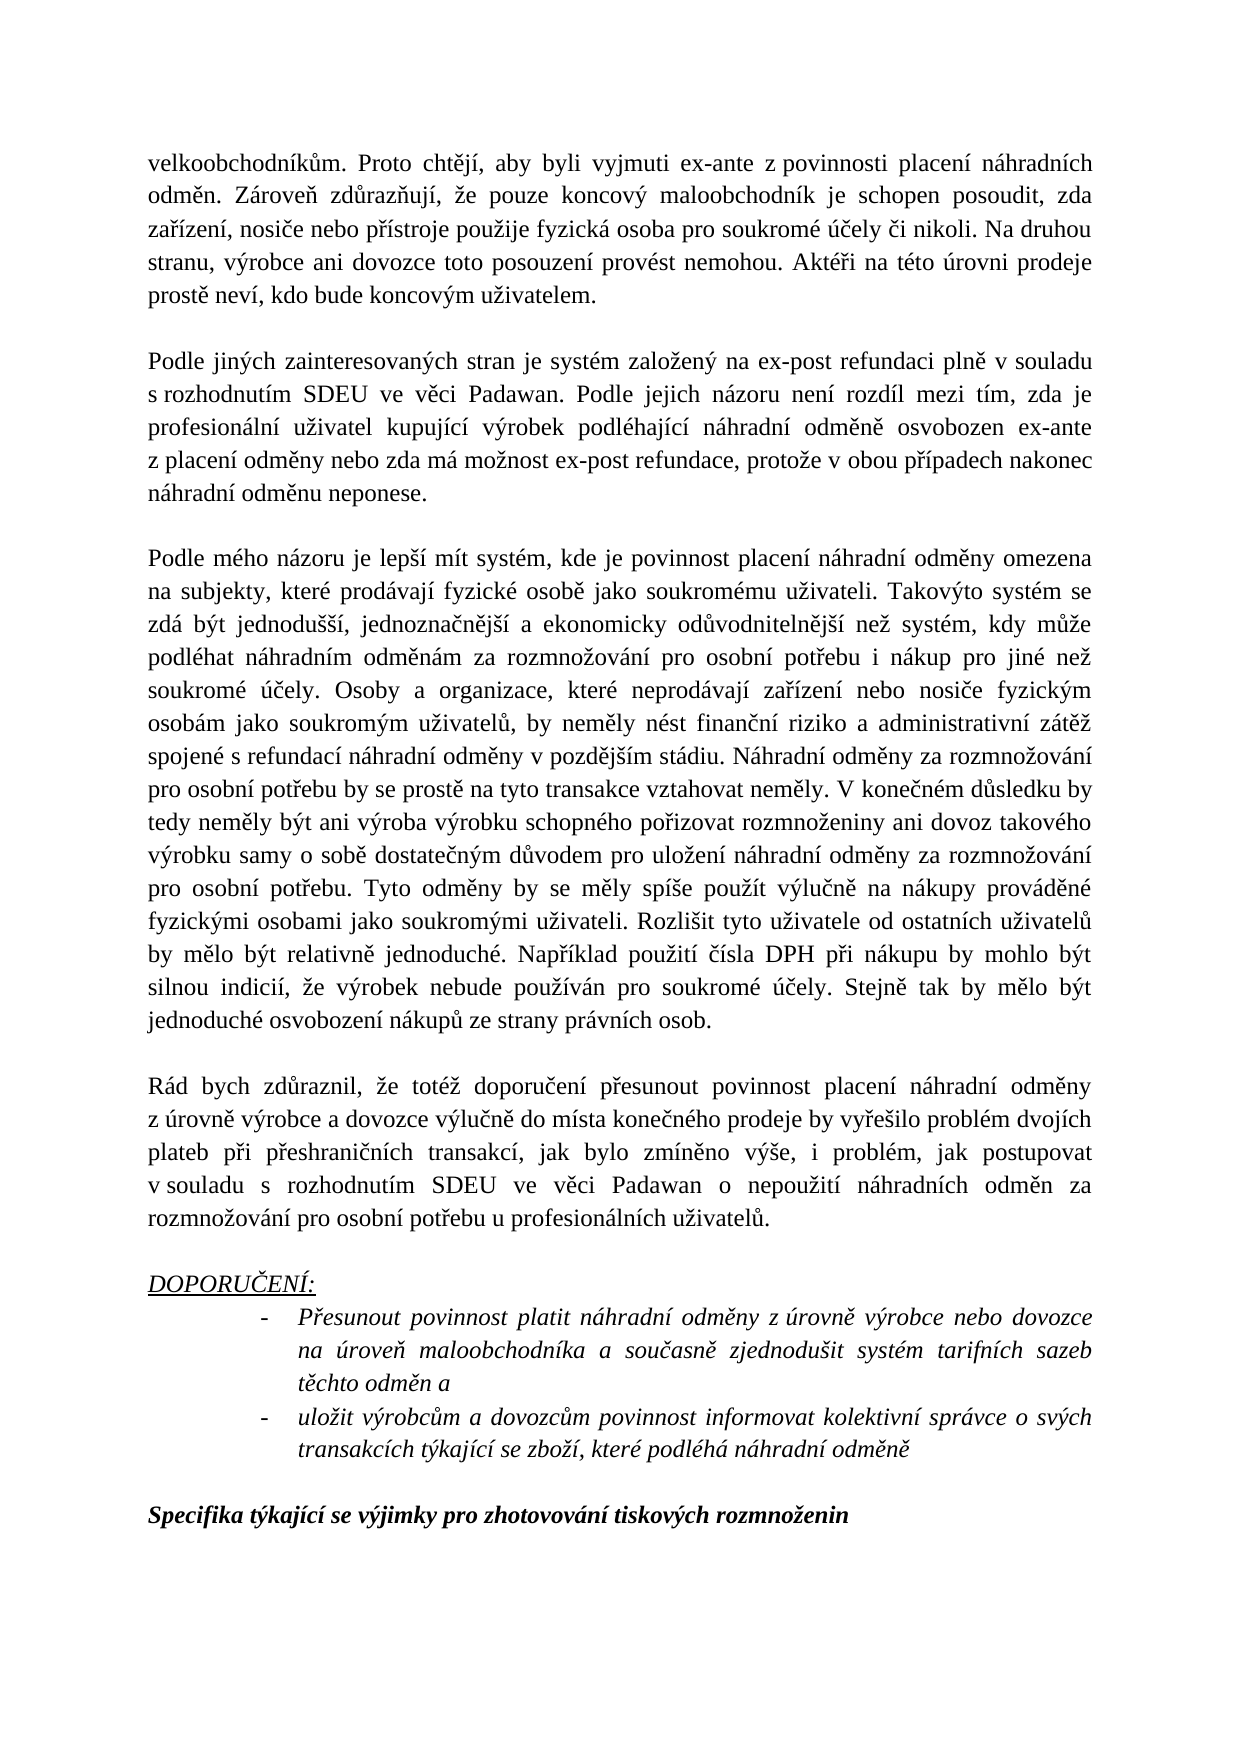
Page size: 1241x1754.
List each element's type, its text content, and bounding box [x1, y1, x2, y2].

text DOPORUČENÍ: [148, 1269, 1093, 1298]
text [148, 148, 1093, 308]
text Podle mého názoru je lepší mít systém, kde je povinnost placení náhradní odměny omezena na subjekty, které prodávají fyzické osobě jako soukromému uživateli. Takovýto systém se zdá být jednodušší, jednoznačnější a ekonomicky odůvodnitelnější než systém, kdy může podléhat náhradním odměnám za rozmnožování pro osobní potřebu i nákup pro jiné než soukromé účely. Osoby a organizace, které neprodávají zařízení nebo nosiče fyzickým osobám jako soukromým uživatelů, by neměly nést finanční riziko a administrativní zátěž spojené s refundací náhradní odměny v pozdějším stádiu. Náhradní odměny za rozmnožování pro osobní potřebu by se prostě na tyto transakce vztahovat neměly. V konečném důsledku by tedy neměly být ani výroba výrobku schopného pořizovat rozmnoženiny ani dovoz takového výrobku samy o sobě dostatečným důvodem pro uložení náhradní odměny za rozmnožování pro osobní potřebu. Tyto odměny by se měly spíše použít výlučně na nákupy prováděné fyzickými osobami jako soukromými uživateli. Rozlišit tyto uživatele od ostatních uživatelů by mělo být relativně jednoduché. Například použití čísla DPH při nákupu by mohlo být silnou indicií, že výrobek nebude používán pro soukromé účely. Stejně tak by mělo být jednoduché osvobození nákupů ze strany právních osob. [148, 543, 1093, 1034]
list Přesunout povinnost platit náhradní odměny z úrovně výrobce nebo dovozce na úroveň maloobchodníka a současně zjednodušit systém tarifních sazeb těchto odměn a [260, 1302, 1093, 1397]
text Rád bych zdůraznil, že totéž doporučení přesunout povinnost placení náhradní odměny z úrovně výrobce a dovozce výlučně do místa konečného prodeje by vyřešilo problém dvojích plateb při přeshraničních transakcí, jak bylo zmíněno výše, i problém, jak postupovat v souladu s rozhodnutím SDEU ve věci Padawan o nepoužití náhradních odměn za rozmnožování pro osobní potřebu u profesionálních uživatelů. [148, 1071, 1093, 1232]
text Podle jiných zainteresovaných stran je systém založený na ex-post refundaci plně v souladu s rozhodnutím SDEU ve věci Padawan. Podle jejich názoru není rozdíl mezi tím, zda je profesionální uživatel kupující výrobek podléhající náhradní odměně osvobozen ex-ante z placení odměny nebo zda má možnost ex-post refundace, protože v obou případech nakonec náhradní odměnu neponese. [148, 346, 1093, 507]
text Specifika týkající se výjimky pro zhotovování tiskových rozmnoženin [148, 1501, 1093, 1529]
list uložit výrobcům a dovozcům povinnost informovat kolektivní správce o svých transakcích týkající se zboží, které podléhá náhradní odměně [260, 1402, 1093, 1463]
